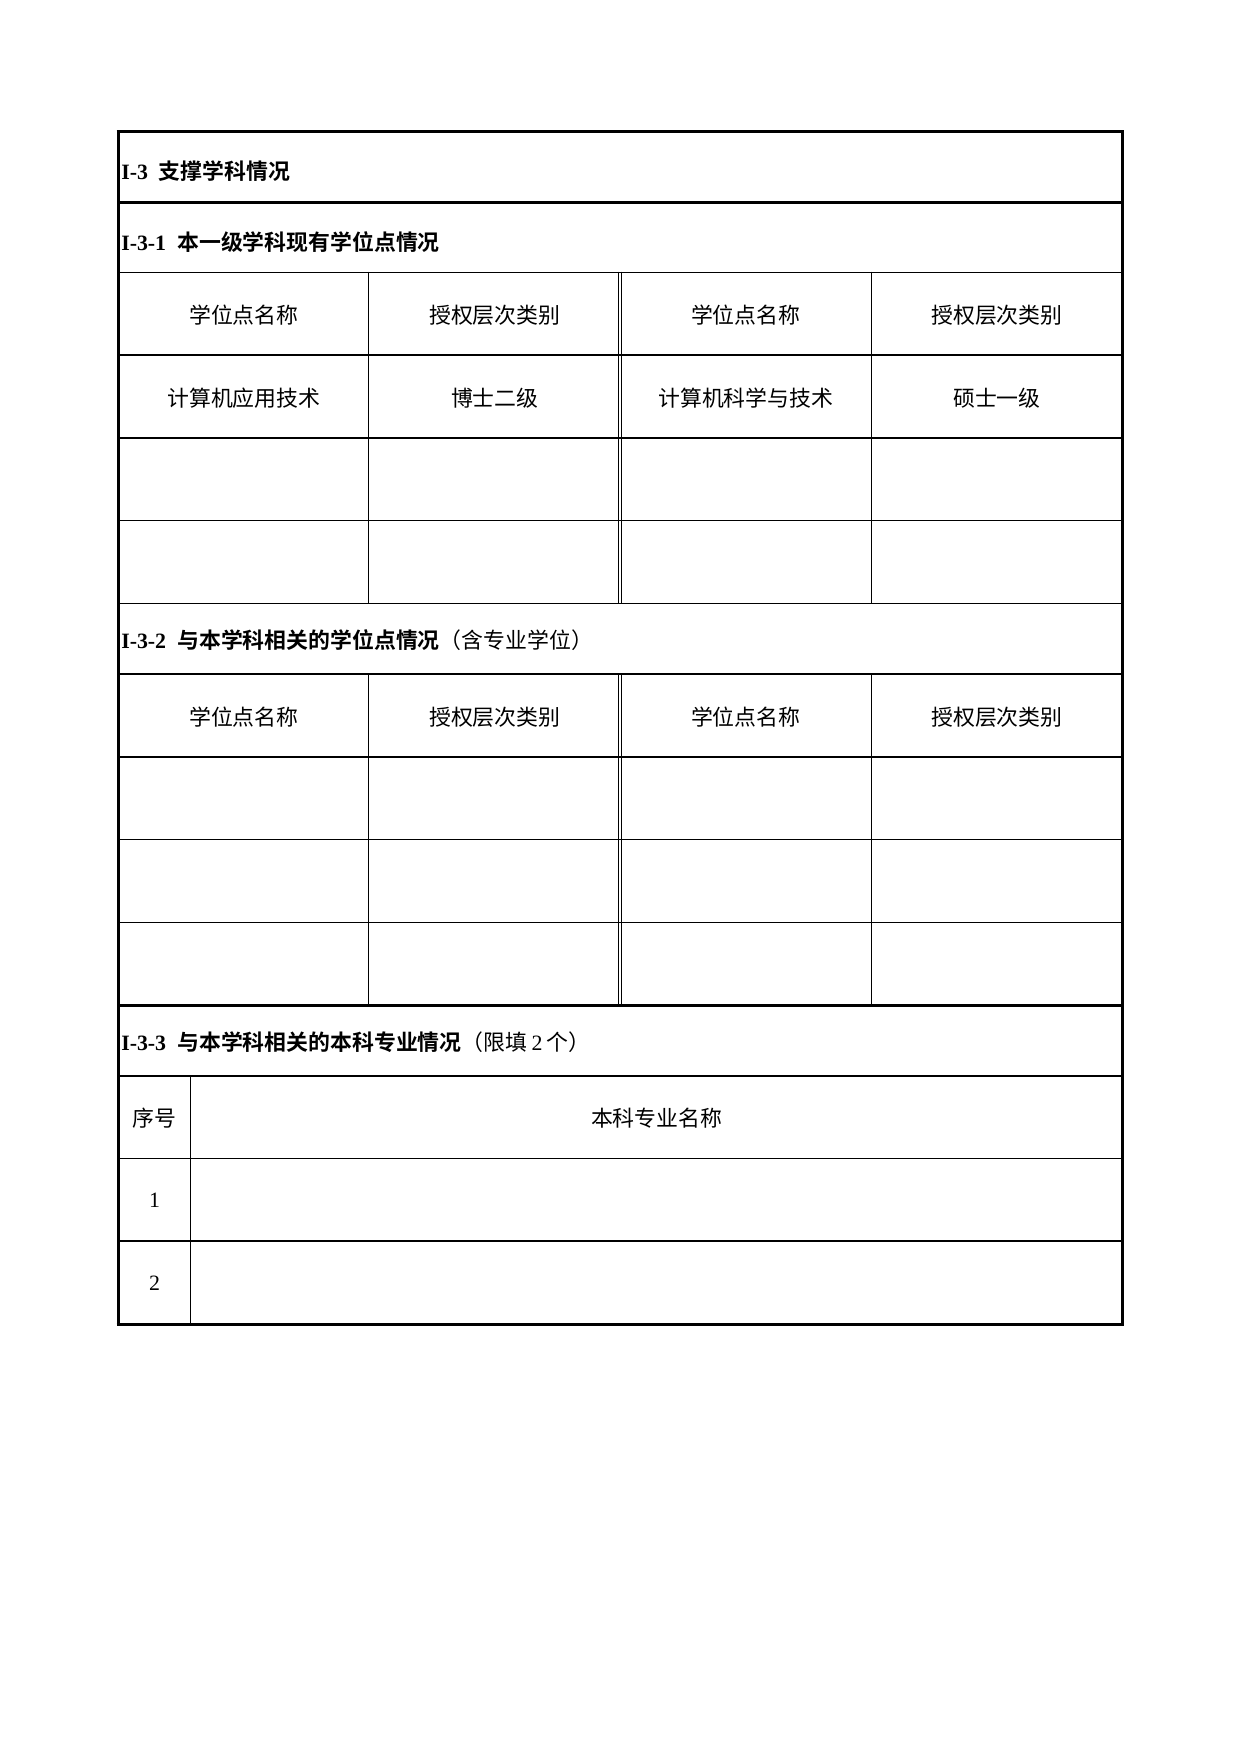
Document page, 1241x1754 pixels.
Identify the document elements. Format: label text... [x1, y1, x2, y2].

table_cell [622, 923, 871, 1004]
table_cell 学位点名称 [622, 273, 871, 354]
table_cell 授权层次类别 [369, 273, 618, 354]
table_cell [120, 521, 368, 602]
table_cell [120, 439, 368, 520]
table_cell [120, 758, 368, 839]
table_cell 本科专业名称 [191, 1077, 1121, 1158]
table_cell I-3-3 与本学科相关的本科专业情况（限填2个） [120, 1007, 1121, 1075]
table_cell [369, 439, 618, 520]
table_cell 授权层次类别 [872, 675, 1121, 756]
table_cell [872, 840, 1121, 921]
table_cell 硕士一级 [872, 356, 1121, 437]
table_cell [120, 840, 368, 921]
table_header I-3 支撑学科情况 [120, 133, 1121, 201]
table_cell 学位点名称 [120, 273, 368, 354]
table_cell 计算机科学与技术 [622, 356, 871, 437]
table_cell [622, 439, 871, 520]
table_cell 2 [120, 1242, 190, 1323]
table_cell [369, 923, 618, 1004]
table_cell [872, 521, 1121, 602]
table_cell [622, 840, 871, 921]
table_cell [622, 758, 871, 839]
table_cell 学位点名称 [120, 675, 368, 756]
table_cell [872, 758, 1121, 839]
table_cell I-3-1 本一级学科现有学位点情况 [120, 204, 1121, 272]
table_cell 授权层次类别 [872, 273, 1121, 354]
table_cell 序号 [120, 1077, 190, 1158]
table_cell [369, 840, 618, 921]
table_cell [120, 923, 368, 1004]
table_cell 学位点名称 [622, 675, 871, 756]
table_cell [191, 1159, 1121, 1240]
table_cell 授权层次类别 [369, 675, 618, 756]
table_cell [622, 521, 871, 602]
table_cell I-3-2 与本学科相关的学位点情况（含专业学位） [120, 604, 1121, 673]
table_cell [872, 439, 1121, 520]
table_cell 1 [120, 1159, 190, 1240]
table_cell [369, 521, 618, 602]
table_cell [369, 758, 618, 839]
table_cell 计算机应用技术 [120, 356, 368, 437]
table_cell [191, 1242, 1121, 1323]
table_cell [872, 923, 1121, 1004]
table_cell 博士二级 [369, 356, 618, 437]
